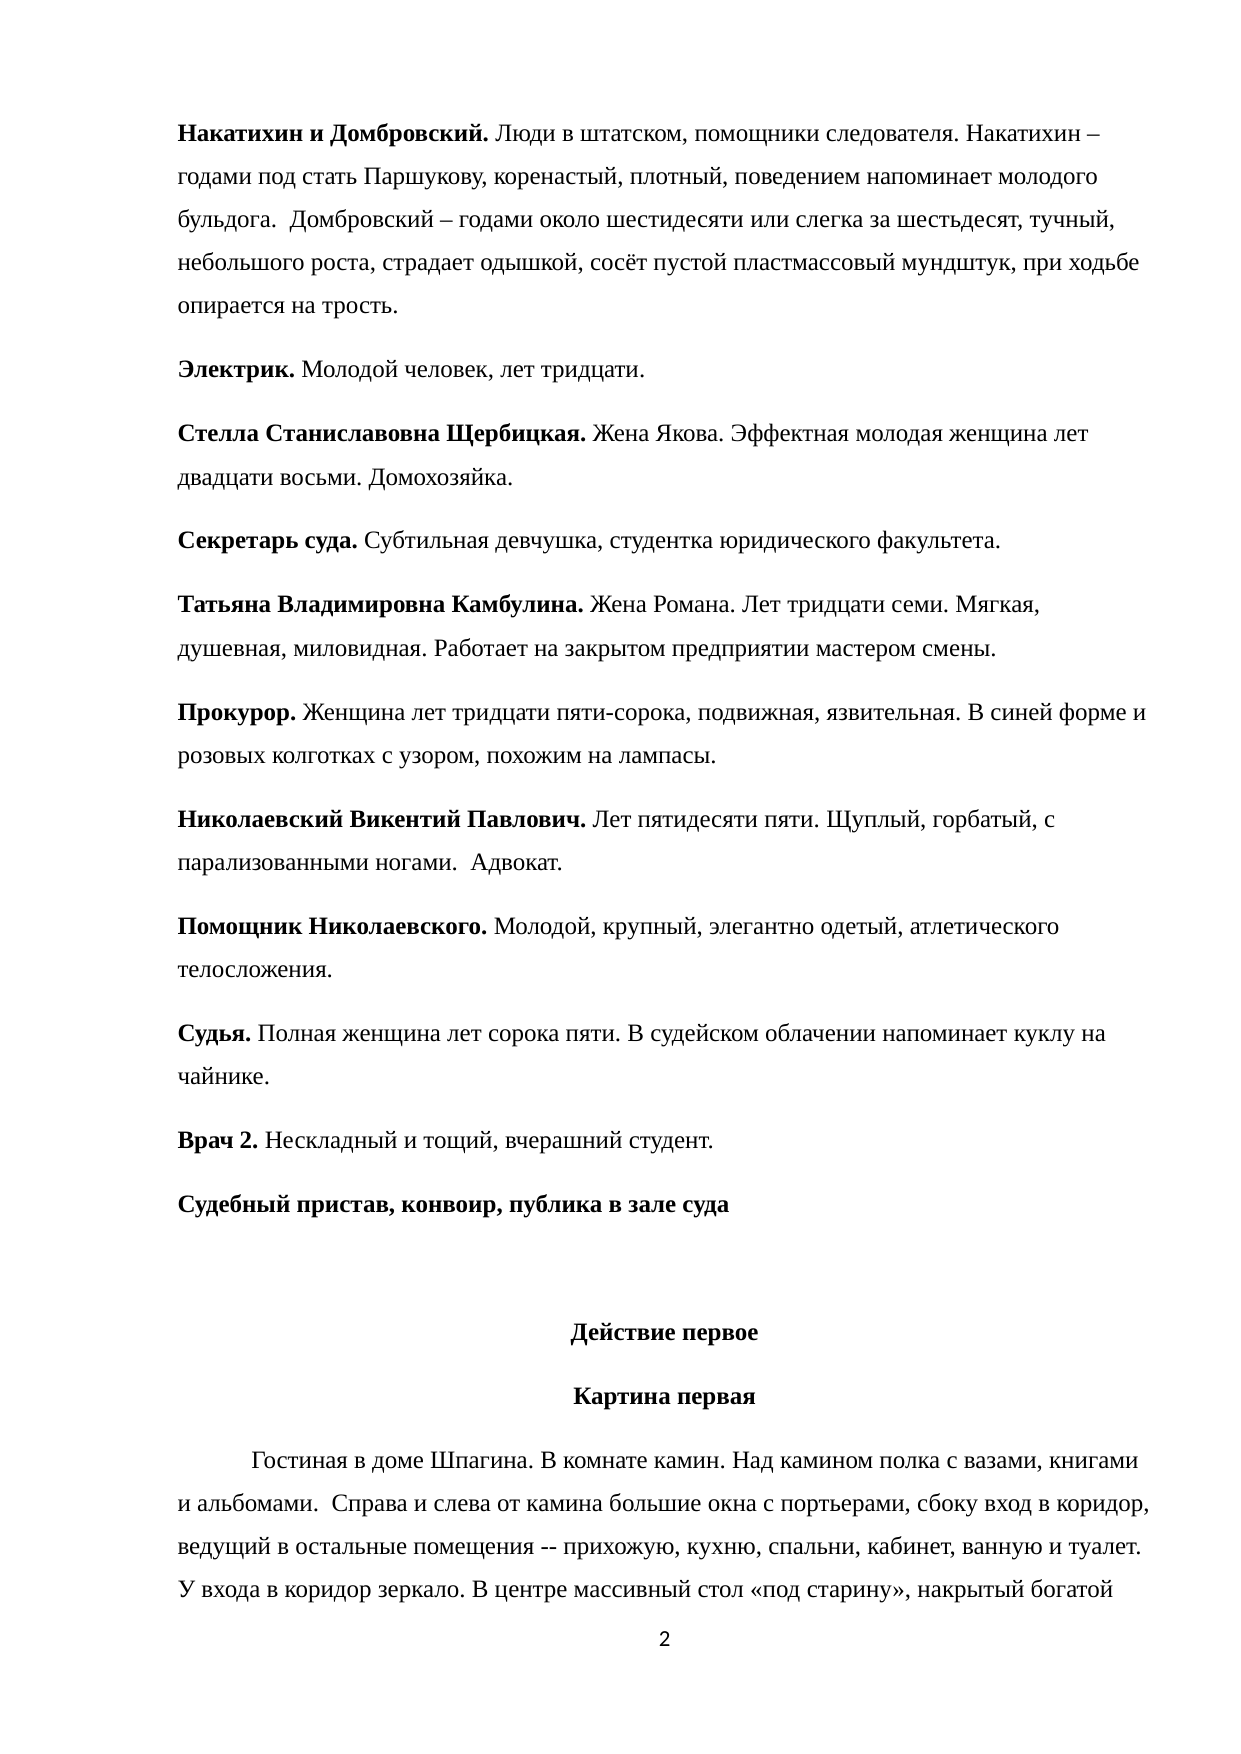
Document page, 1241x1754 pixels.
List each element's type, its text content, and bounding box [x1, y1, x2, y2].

text Картина первая [177, 1381, 1152, 1409]
text Помощник Николаевского. Молодой, крупный, элегантно одетый, атлетического телосложения. [177, 911, 1152, 983]
text Накатихин и Домбровский. Люди в штатском, помощники следователя. Накатихин – годами под стать Паршукову, коренастый, плотный, поведением напоминает молодого бульдога. Домбровский – годами около шестидесяти или слегка за шестьдесят, тучный, небольшого роста, страдает одышкой, сосёт пустой пластмассовый мундштук, при ходьбе опирается на трость. [177, 118, 1152, 319]
text Николаевский Викентий Павлович. Лет пятидесяти пяти. Щуплый, горбатый, с парализованными ногами. Адвокат. [177, 804, 1152, 876]
text Электрик. Молодой человек, лет тридцати. [177, 354, 1152, 383]
text Действие первое [177, 1317, 1152, 1346]
text Стелла Станиславовна Щербицкая. Жена Якова. Эффектная молодая женщина лет двадцати восьми. Домохозяйка. [177, 418, 1152, 490]
text Судья. Полная женщина лет сорока пяти. В судейском облачении напоминает куклу на чайнике. [177, 1018, 1152, 1090]
text Прокурор. Женщина лет тридцати пяти-сорока, подвижная, язвительная. В синей форме и розовых колготках с узором, похожим на лампасы. [177, 697, 1152, 768]
text Секретарь суда. Субтильная девчушка, студентка юридического факультета. [177, 526, 1152, 554]
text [177, 1445, 1152, 1603]
text Татьяна Владимировна Камбулина. Жена Романа. Лет тридцати семи. Мягкая, душевная, миловидная. Работает на закрытом предприятии мастером смены. [177, 589, 1152, 661]
text Судебный пристав, конвоир, публика в зале суда [177, 1189, 1152, 1218]
text Врач 2. Нескладный и тощий, вчерашний студент. [177, 1125, 1152, 1154]
